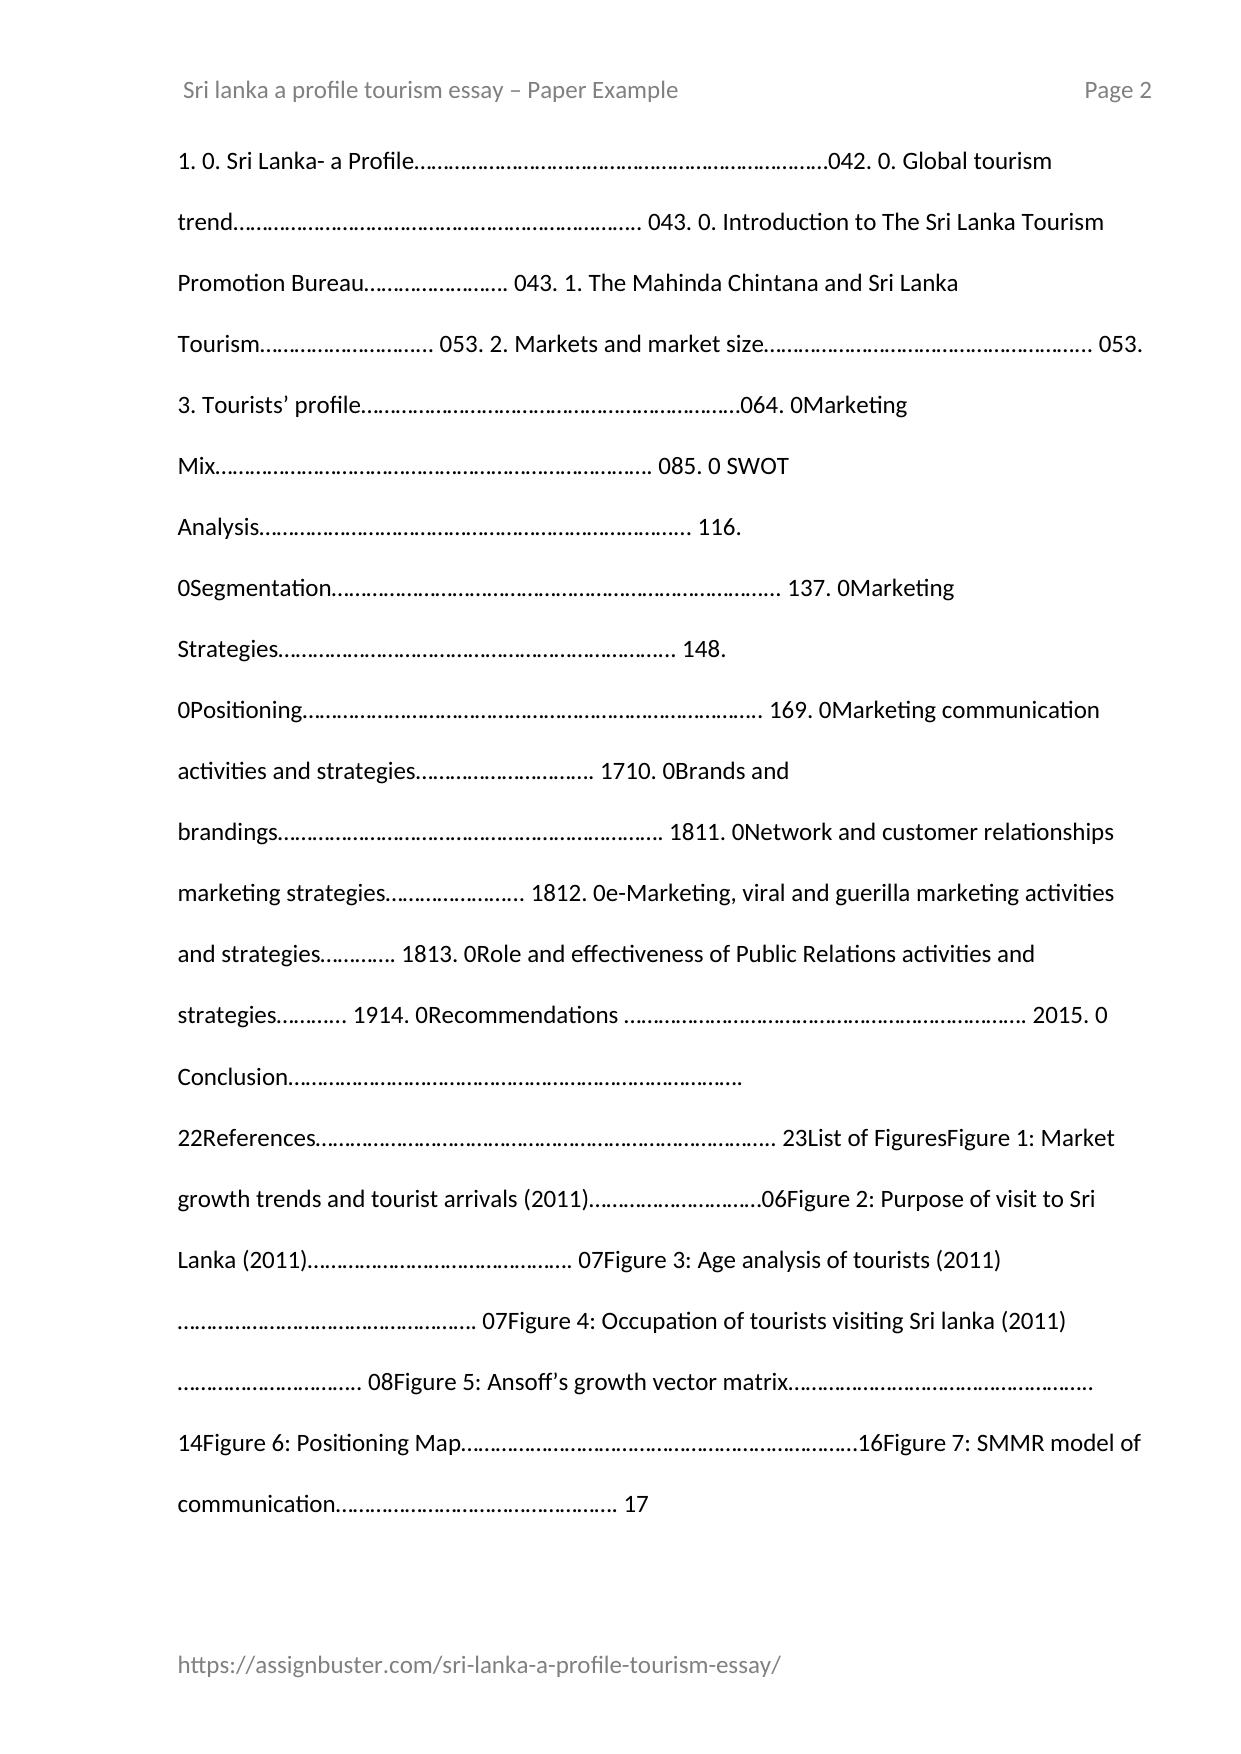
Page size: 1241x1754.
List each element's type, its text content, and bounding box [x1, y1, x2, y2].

text 1. 0. Sri Lanka- a Profile………………………………………………………………042. 0. Global tourism trend…………………………………………………………….. 043. 0. Introduction to The Sri Lanka Tourism Promotion Bureau……………………. 043. 1. The Mahinda Chintana and Sri Lanka Tourism………………………... 053. 2. Markets and market size………………………………………………... 053. 3. Tourists’ profile…………………………………………………………064. 0Marketing Mix…………………………………………………………………. 085. 0 SWOT Analysis………………………………………………………………... 116. 0Segmentation…………………………………………………………………... 137. 0Marketing Strategies…………………………………………………………... 148. 0Positioning…………………………………………………………………….. 169. 0Marketing communication activities and strategies…………………………. 1710. 0Brands and brandings…………………………………………………………. 1811. 0Network and customer relationships marketing strategies…………………... 1812. 0e-Marketing, viral and guerilla marketing activities and strategies…………. 1813. 0Role and effectiveness of Public Relations activities and strategies………... 1914. 0Recommendations ……………………………………………………………. 2015. 0 Conclusion……………………………………………………………………. 22References…………………………………………………………………….. 23List of FiguresFigure 1: Market growth trends and tourist arrivals (2011)…………………………06Figure 2: Purpose of visit to Sri Lanka (2011)………………………………………. 07Figure 3: Age analysis of tourists (2011)……………………………………………. 07Figure 4: Occupation of tourists visiting Sri lanka (2011)………………………….. 08Figure 5: Ansoff’s growth vector matrix…………………………………………….. 14Figure 6: Positioning Map……………………………………………………………16Figure 7: SMMR model of communication…………………………………………. 17 [177, 145, 1152, 1518]
